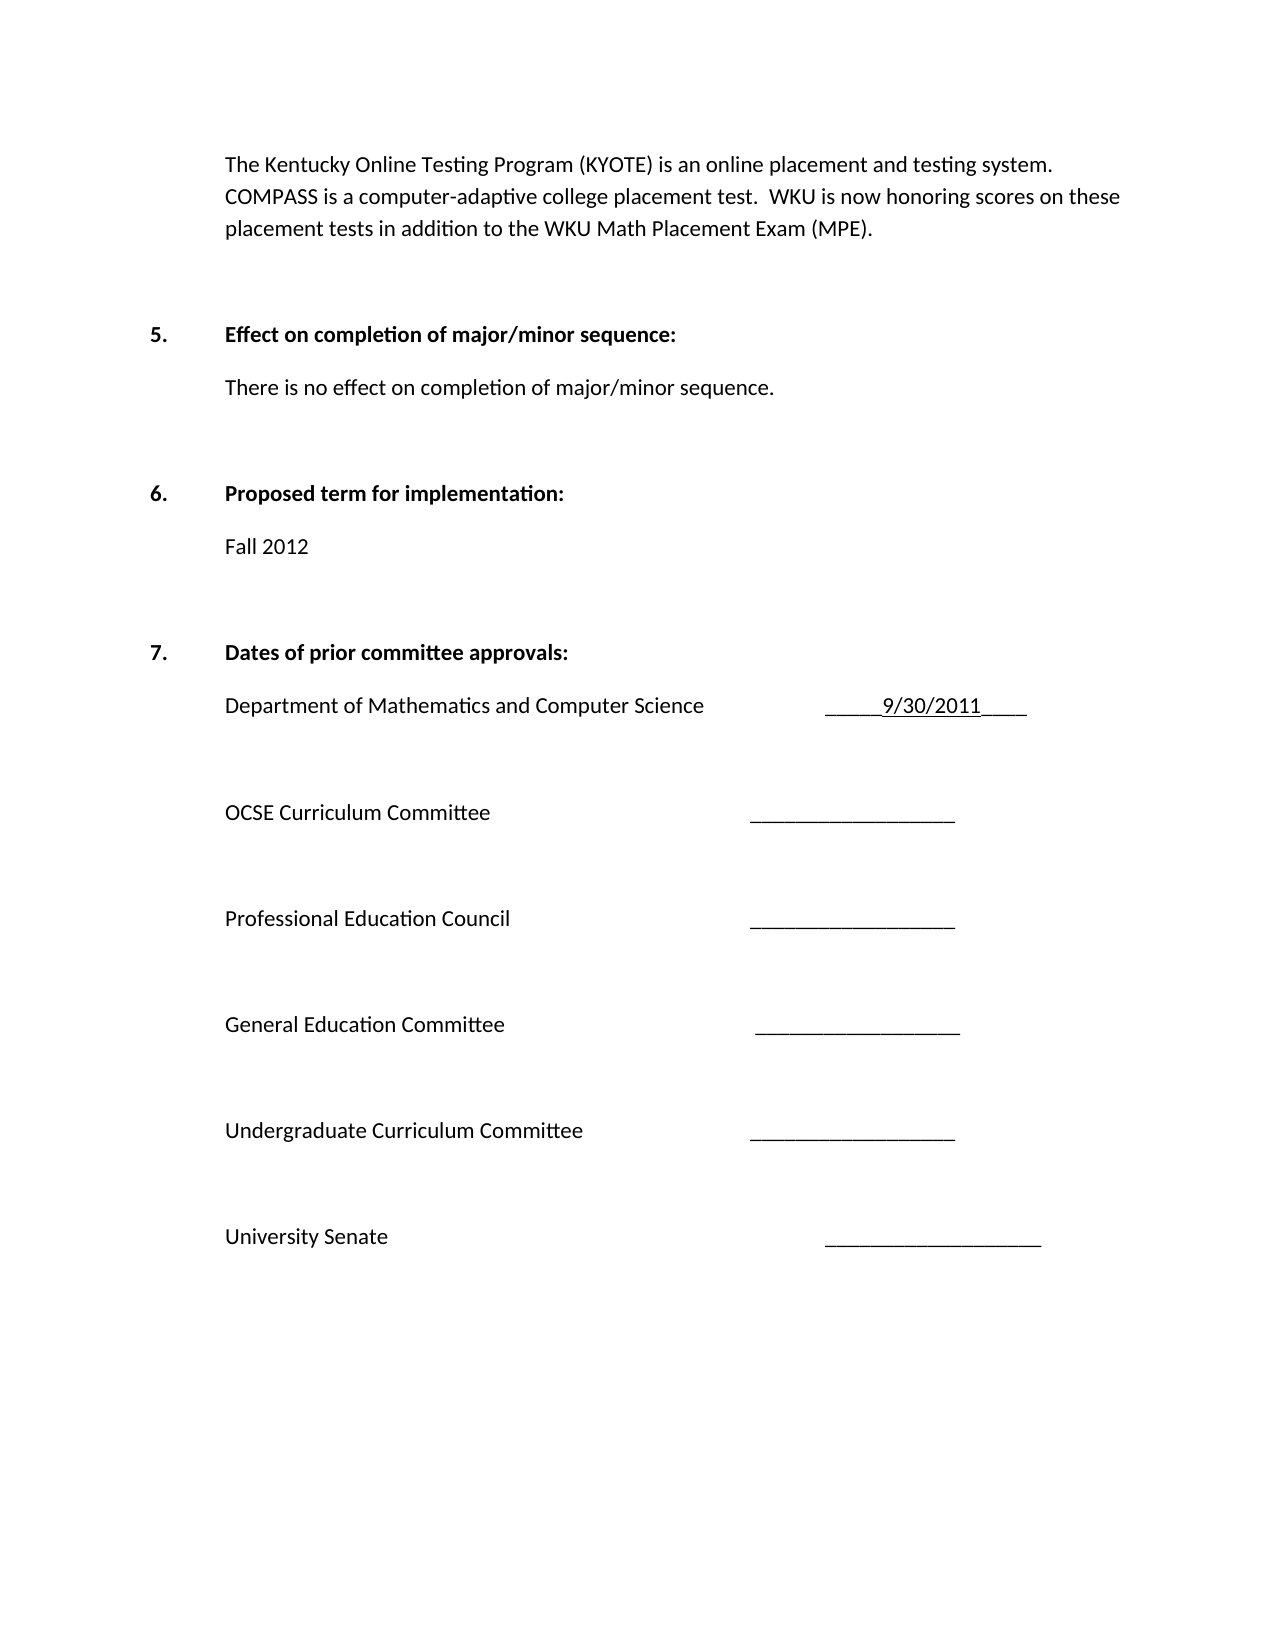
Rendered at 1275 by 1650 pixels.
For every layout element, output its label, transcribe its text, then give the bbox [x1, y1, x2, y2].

text Professional Education Council __________________ [150, 904, 1125, 932]
text 6. Proposed term for implementation: [150, 479, 1125, 507]
text The Kentucky Online Testing Program (KYOTE) is an online placement and testing system. COMPASS is a computer-adaptive college placement test. WKU is now honoring scores on these placement tests in addition to the WKU Math Placement Exam (MPE). [225, 150, 1125, 242]
text Fall 2012 [150, 532, 1125, 561]
text 5. Effect on completion of major/minor sequence: [150, 320, 1125, 348]
text University Senate ___________________ [150, 1222, 1125, 1250]
text OCSE Curriculum Committee __________________ [150, 798, 1125, 826]
text 7. Dates of prior committee approvals: [150, 638, 1125, 667]
text General Education Committee __________________ [150, 1010, 1125, 1038]
text Department of Mathematics and Computer Science _____9/30/2011____ [150, 692, 1125, 719]
text Undergraduate Curriculum Committee __________________ [150, 1116, 1125, 1144]
text There is no effect on completion of major/minor sequence. [150, 373, 1125, 401]
